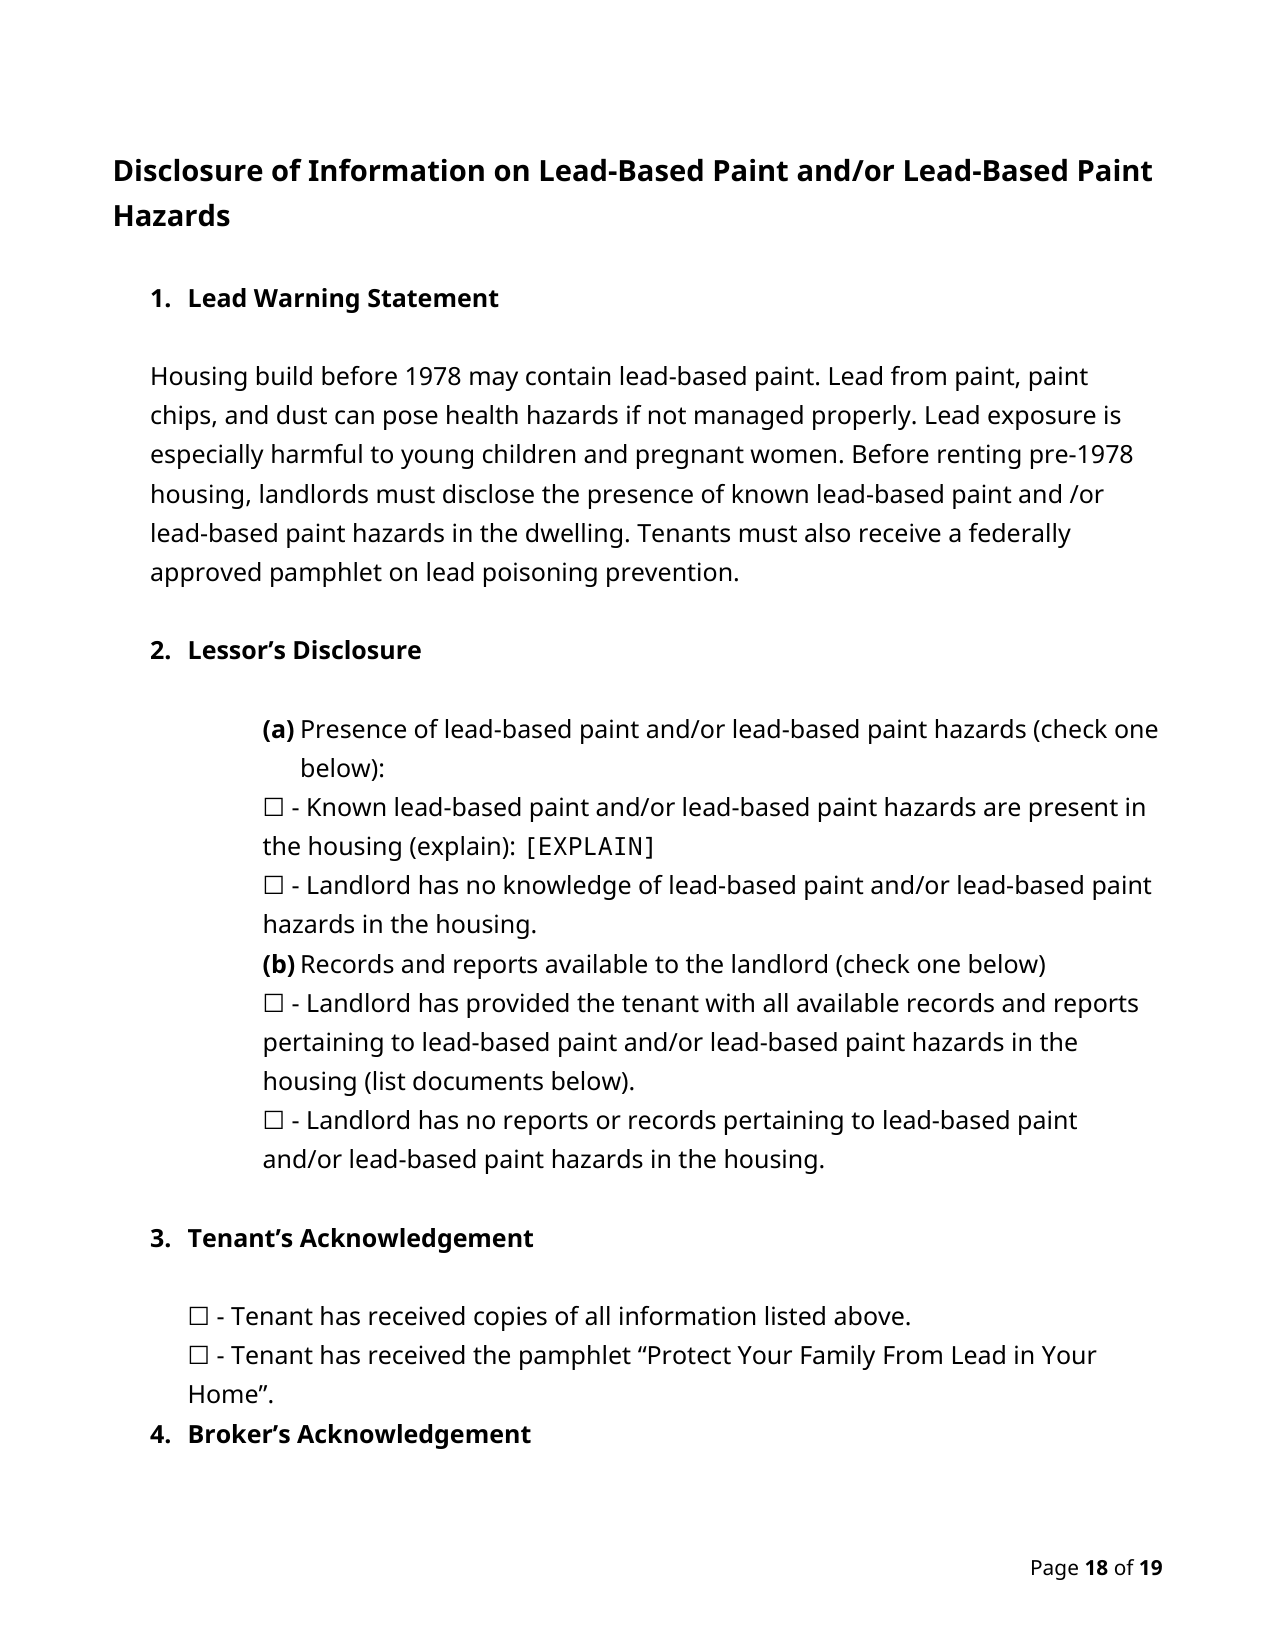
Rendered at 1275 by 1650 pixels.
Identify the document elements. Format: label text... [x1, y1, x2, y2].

list Lessor’s Disclosure [150, 633, 1162, 667]
list Broker’s Acknowledgement [150, 1416, 1162, 1450]
text - Landlord has no knowledge of lead-based paint and/or lead-based paint hazards in the housing. [262, 868, 1162, 941]
list Presence of lead-based paint and/or lead-based paint hazards (check one below): [262, 711, 1162, 784]
text Housing build before 1978 may contain lead-based paint. Lead from paint, paint chips, and dust can pose health hazards if not managed properly. Lead exposure is especially harmful to young children and pregnant women. Before renting pre-1978 housing, landlords must disclose the presence of known lead-based paint and /or lead-based paint hazards in the dwelling. Tenants must also receive a federally approved pamphlet on lead poisoning prevention. [150, 359, 1162, 589]
text - Landlord has provided the tenant with all available records and reports pertaining to lead-based paint and/or lead-based paint hazards in the housing (list documents below). [262, 985, 1162, 1098]
list Lead Warning Statement [150, 280, 1162, 314]
text - Tenant has received copies of all information listed above. [187, 1299, 1162, 1333]
text - Tenant has received the pamphlet “Protect Your Family From Lead in Your Home”. [187, 1338, 1162, 1411]
text - Landlord has no reports or records pertaining to lead-based paint and/or lead-based paint hazards in the housing. [262, 1103, 1162, 1176]
text - Known lead-based paint and/or lead-based paint hazards are present in the housing (explain): [EXPLAIN] [262, 789, 1162, 863]
subtitle Disclosure of Information on Lead-Based Paint and/or Lead-Based Paint Hazards [112, 150, 1162, 235]
list Tenant’s Acknowledgement [150, 1220, 1162, 1254]
list Records and reports available to the landlord (check one below) [262, 946, 1162, 980]
